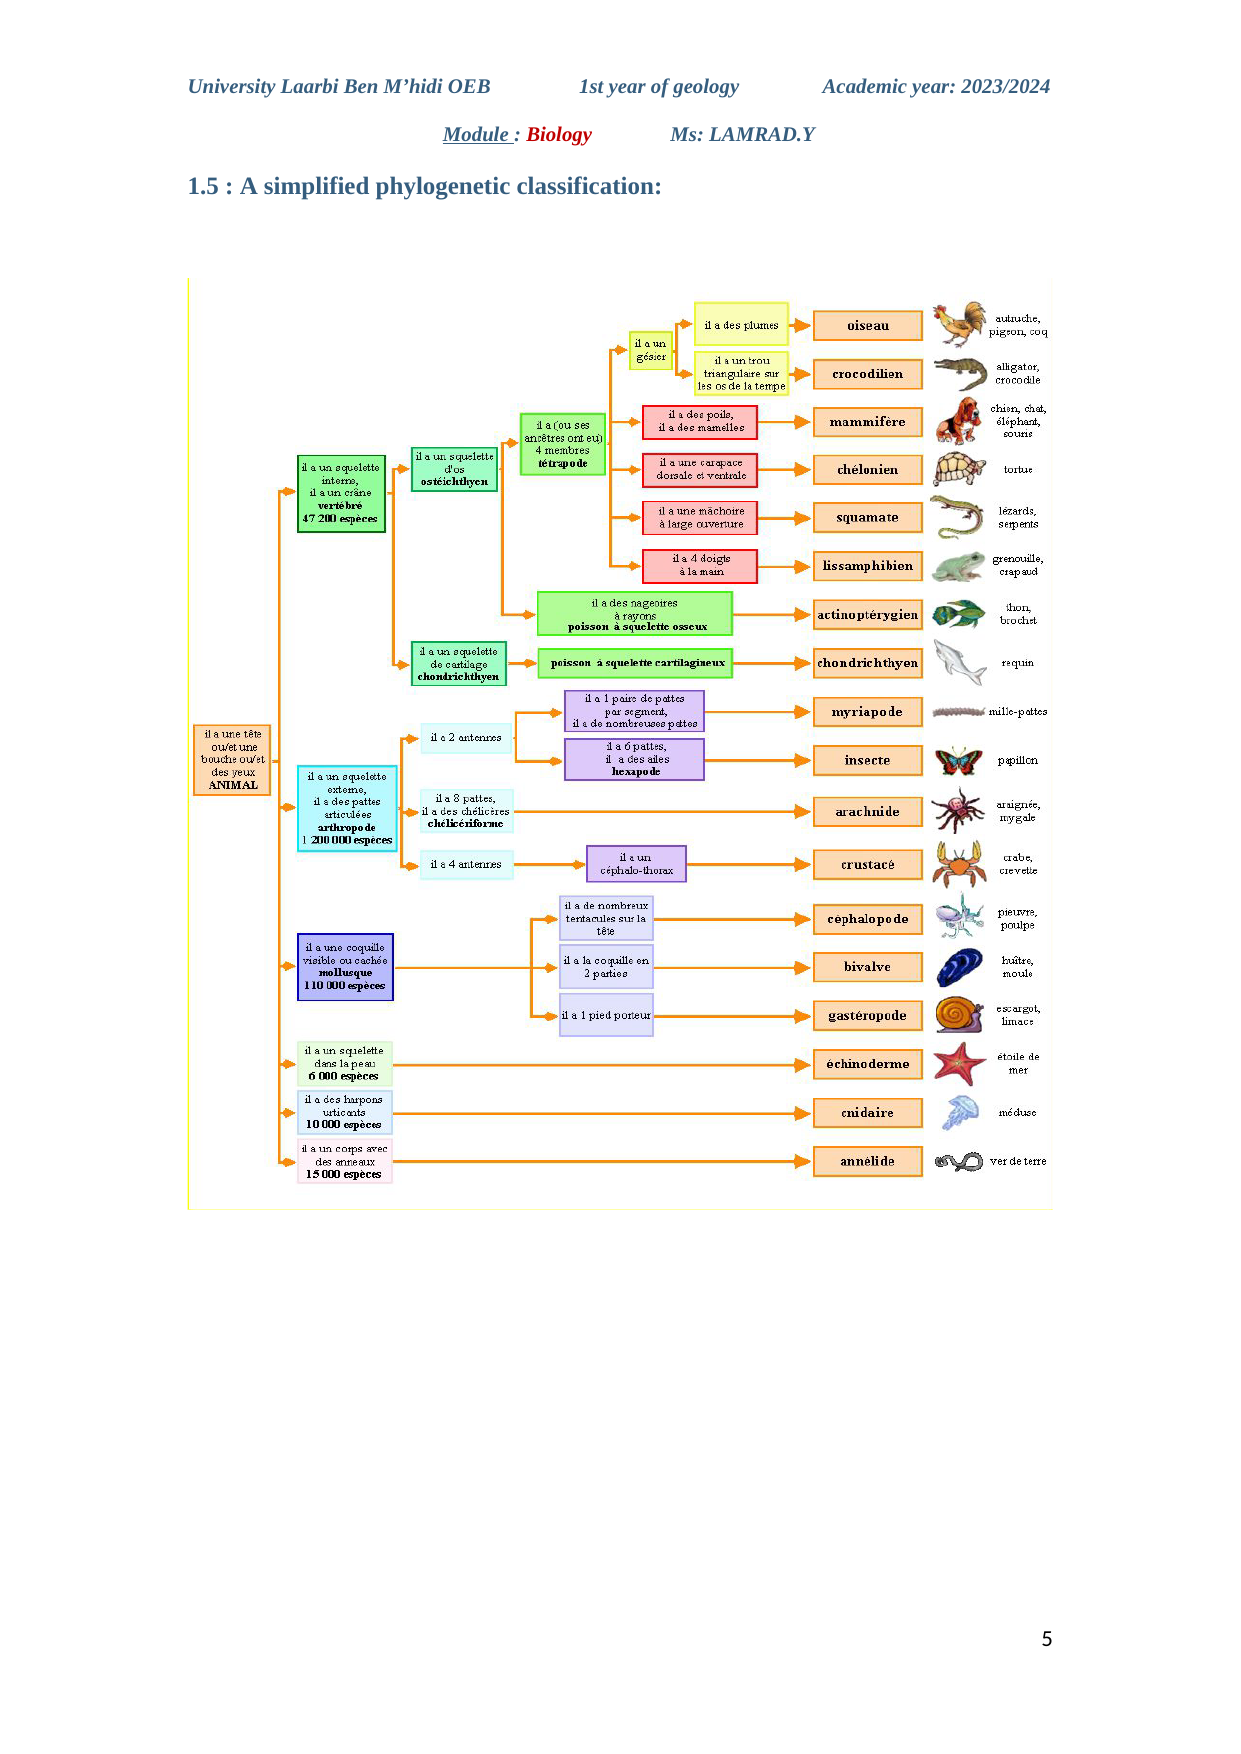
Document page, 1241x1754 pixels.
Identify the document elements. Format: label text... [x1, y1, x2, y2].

text 1.5 : A simplified phylogenetic classification: [187, 171, 1053, 200]
